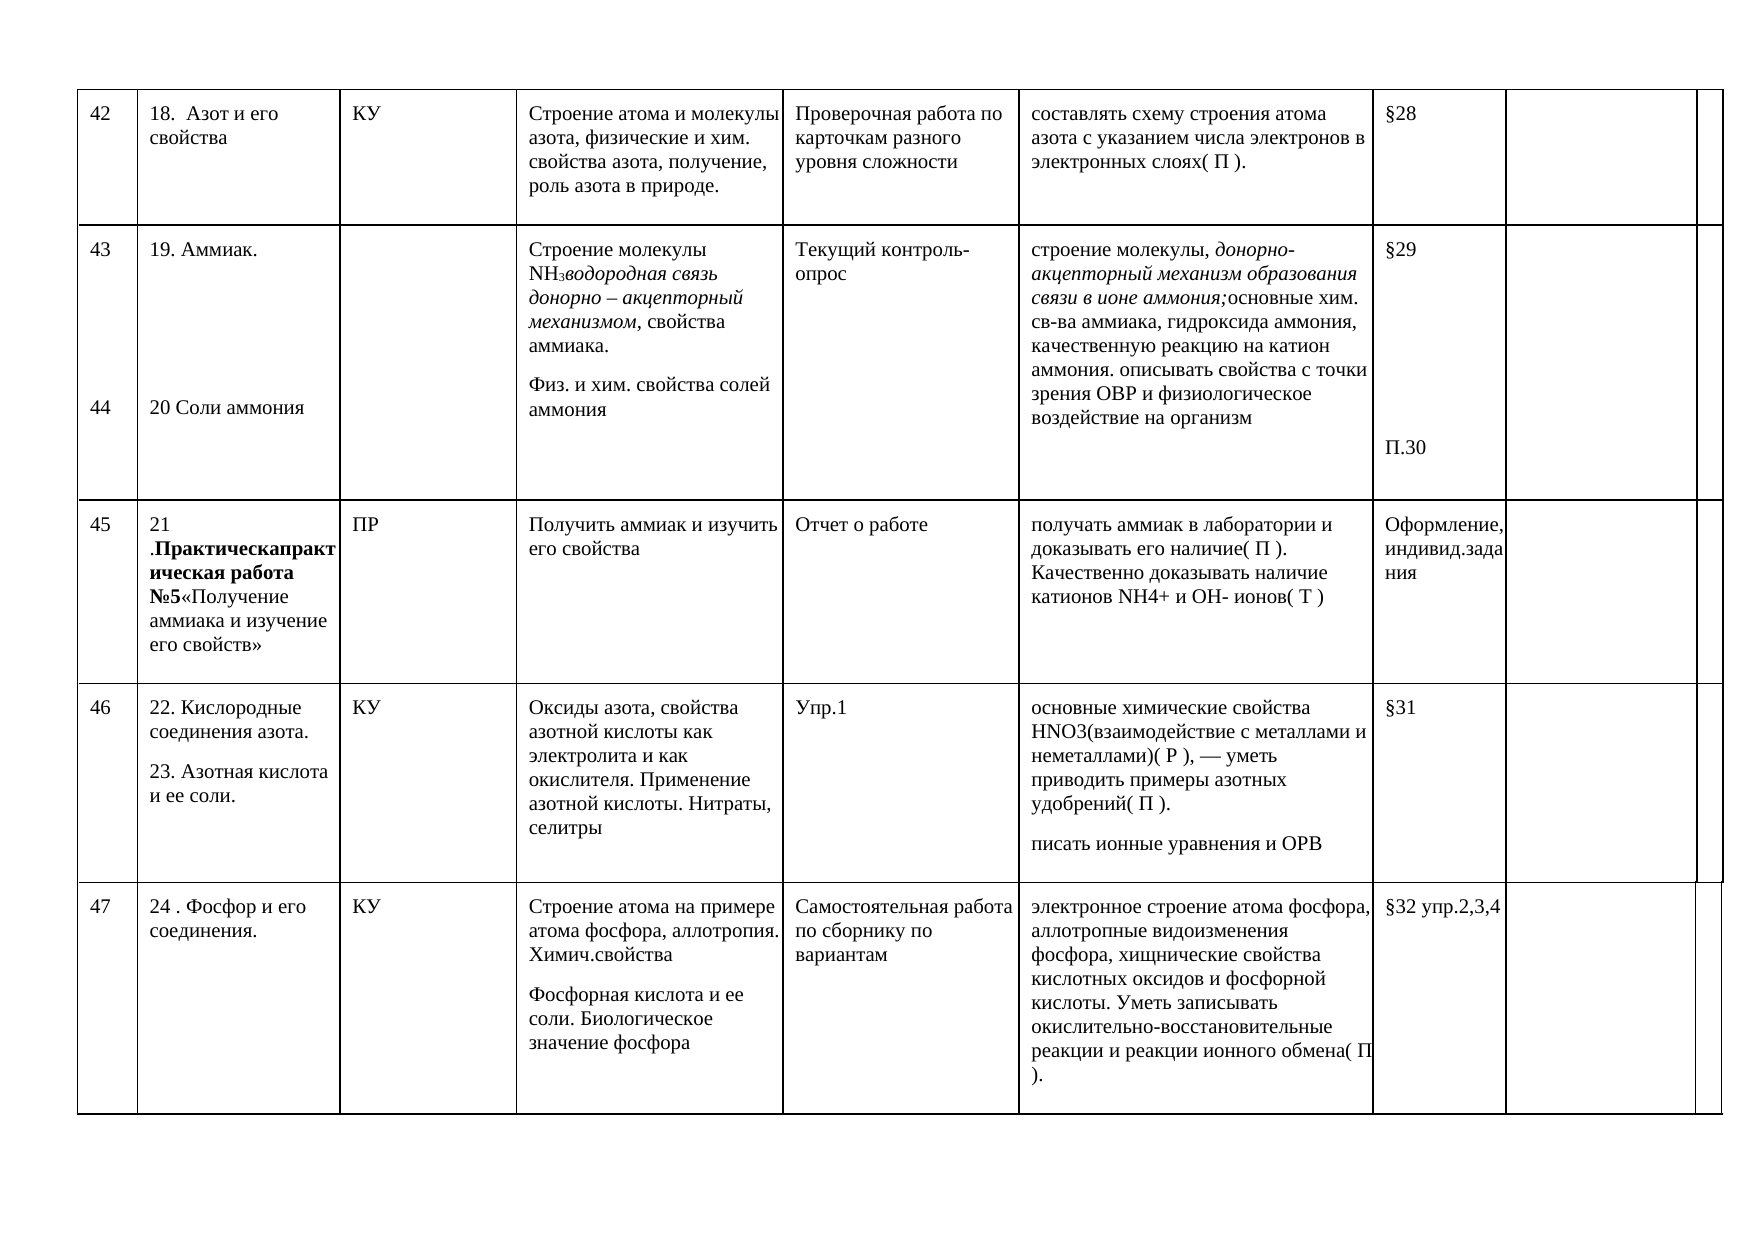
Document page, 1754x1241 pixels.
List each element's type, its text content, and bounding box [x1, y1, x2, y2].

table_cell Оксиды азота, свойства азотной кислоты как электролита и как окислителя. Применение азотной кислоты. Нитраты, селитры [517, 684, 782, 881]
table_cell 24 . Фосфор и его соединения. [138, 883, 339, 1113]
table_cell Проверочная работа по карточкам разного уровня сложности [784, 90, 1018, 224]
table_cell основные химические свойства HNO3(взаимодействие с металлами и неметаллами)( Р ), — уметь приводить примеры азотных удобрений( П ). писать ионные уравнения и ОРВ [1020, 684, 1372, 881]
table_cell КУ [341, 883, 516, 1113]
table_cell [1507, 90, 1696, 224]
table_cell Текущий контроль-опрос [784, 226, 1018, 499]
table_cell Упр.1 [784, 684, 1018, 881]
table_cell Получить аммиак и изучить его свойства [517, 501, 782, 682]
table_cell КУ [341, 684, 516, 881]
table_cell 19. Аммиак. 20 Соли аммония [138, 226, 339, 499]
table_cell 42 [78, 90, 137, 224]
table_cell 21.Практическапрактическая работа №5«Получение аммиака и изучение его свойств» [138, 501, 339, 682]
table_cell 45 [78, 500, 137, 682]
table_cell Строение молекулы NH3водородная связь донорно – акцепторный механизмом, свойства аммиака. Физ. и хим. свойства солей аммония [517, 226, 782, 499]
table_cell 18. Азот и его свойства [138, 90, 339, 224]
table_cell [1507, 501, 1696, 682]
table_cell 47 [78, 883, 137, 1113]
table_cell 46 [78, 684, 137, 881]
table_cell [1698, 90, 1722, 224]
table_cell [1507, 883, 1695, 1113]
table_cell строение молекулы, донорно-акцепторный механизм образования связи в ионе аммония;основные хим. св-ва аммиака, гидроксида аммония, качественную реакцию на катион аммония. описывать свойства с точки зрения ОВР и физиологическое воздействие на организм [1020, 226, 1372, 499]
table_cell 22. Кислородные соединения азота. 23. Азотная кислота и ее соли. [138, 684, 339, 881]
table_cell 43 44 [78, 225, 137, 499]
table_cell [1507, 684, 1696, 881]
table_cell ПР [341, 501, 516, 682]
table_cell §28 [1374, 90, 1505, 224]
table_cell §31 [1374, 684, 1505, 881]
table_cell Строение атома и молекулы азота, физические и хим. свойства азота, получение, роль азота в природе. [517, 90, 782, 224]
table_cell Строение атома на примере атома фосфора, аллотропия. Химич.свойства Фосфорная кислота и ее соли. Биологическое значение фосфора [517, 883, 782, 1113]
table_cell §29 П.30 [1374, 226, 1505, 499]
table_cell [1698, 226, 1722, 499]
table_cell электронное строение атома фосфора, аллотропные видоизменения фосфора, хищнические свойства кислотных оксидов и фосфорной кислоты. Уметь записывать окислительно-восстановительные реакции и реакции ионного обмена( П ). [1020, 883, 1372, 1113]
table_cell [341, 226, 516, 499]
table_cell составлять схему строения атома азота с указанием числа электронов в электронных слоях( П ). [1020, 90, 1372, 224]
table_cell получать аммиак в лаборатории и доказывать его наличие( П ). Качественно доказывать наличие катионов NH4+ и OH- ионов( Т ) [1020, 501, 1372, 682]
table_cell §32 упр.2,3,4 [1374, 883, 1505, 1113]
table_cell [1698, 501, 1722, 682]
table_cell Отчет о работе [784, 501, 1018, 682]
table_cell Самостоятельная работа по сборнику по вариантам [784, 883, 1018, 1113]
table_cell [1698, 684, 1722, 881]
table_cell [1507, 226, 1696, 499]
table_cell Оформление, индивид.задания [1374, 501, 1505, 682]
table_cell КУ [341, 90, 516, 224]
table_cell [1696, 883, 1721, 1113]
